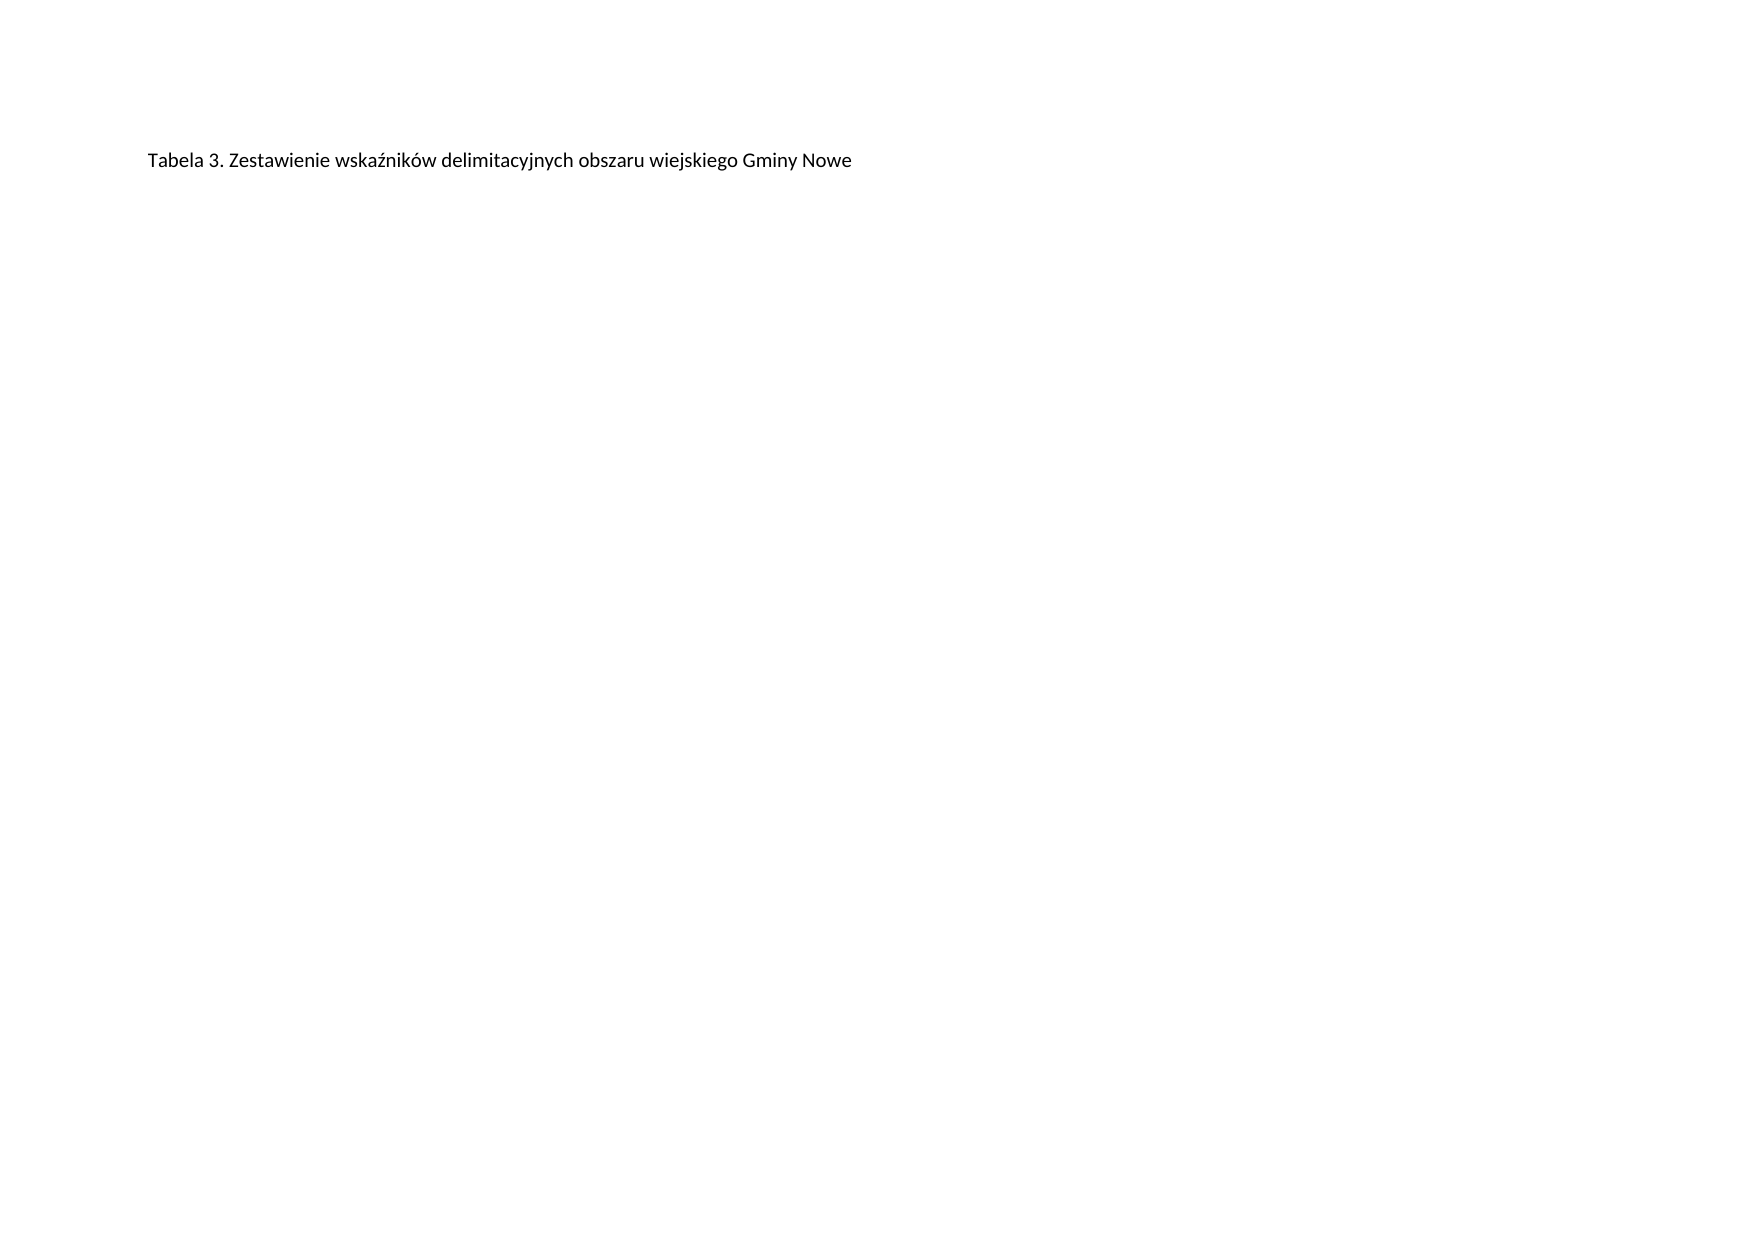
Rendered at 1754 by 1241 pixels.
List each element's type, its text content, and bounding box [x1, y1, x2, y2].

text Tabela 3. Zestawienie wskaźników delimitacyjnych obszaru wiejskiego Gminy Nowe [148, 148, 1606, 173]
